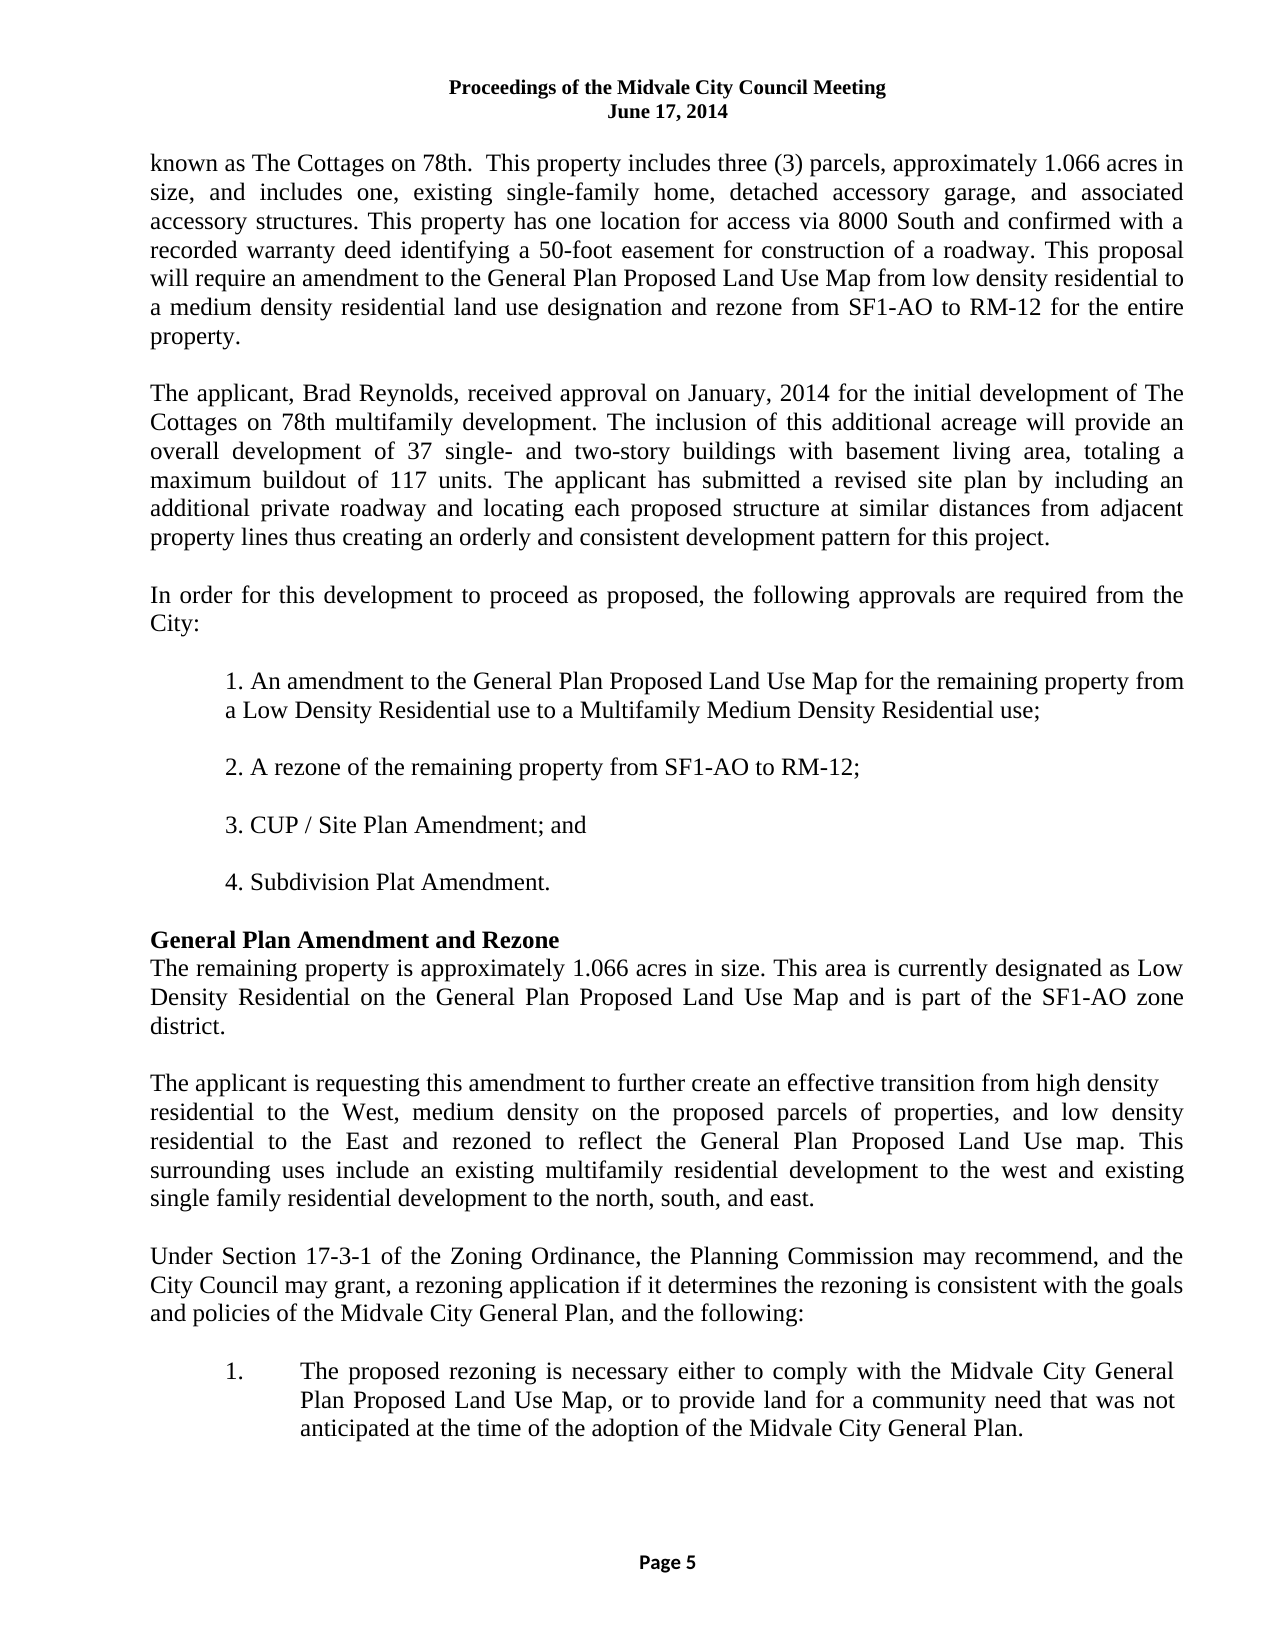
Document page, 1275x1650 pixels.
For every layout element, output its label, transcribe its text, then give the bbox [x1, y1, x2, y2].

text 2. A rezone of the remaining property from SF1-AO to RM-12; [225, 752, 1185, 781]
text 1. An amendment to the General Plan Proposed Land Use Map for the remaining property from a Low Density Residential use to a Multifamily Medium Density Residential use; [225, 666, 1185, 723]
text In order for this development to proceed as proposed, the following approvals are required from the City: [150, 580, 1185, 637]
text The applicant is requesting this amendment to further create an effective transition from high density [150, 1068, 1185, 1097]
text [150, 148, 1185, 350]
text residential to the West, medium density on the proposed parcels of properties, and low density residential to the East and rezoned to reflect the General Plan Proposed Land Use map. This surrounding uses include an existing multifamily residential development to the west and existing single family residential development to the north, south, and east. [150, 1097, 1185, 1212]
text 4. Subdivision Plat Amendment. [225, 867, 1185, 896]
text The applicant, Brad Reynolds, received approval on January, 2014 for the initial development of The Cottages on 78th multifamily development. The inclusion of this additional acreage will provide an overall development of 37 single- and two-story buildings with basement living area, totaling a maximum buildout of 117 units. The applicant has submitted a revised site plan by including an additional private roadway and locating each proposed structure at similar distances from adjacent property lines thus creating an orderly and consistent development pattern for this project. [150, 378, 1185, 551]
text 1. The proposed rezoning is necessary either to comply with the Midvale City General Plan Proposed Land Use Map, or to provide land for a community need that was not anticipated at the time of the adoption of the Midvale City General Plan. [225, 1356, 1185, 1442]
text The remaining property is approximately 1.066 acres in size. This area is currently designated as Low Density Residential on the General Plan Proposed Land Use Map and is part of the SF1-AO zone district. [150, 953, 1185, 1040]
text General Plan Amendment and Rezone [150, 925, 1185, 953]
text Under Section 17-3-1 of the Zoning Ordinance, the Planning Commission may recommend, and the City Council may grant, a rezoning application if it determines the rezoning is consistent with the goals and policies of the Midvale City General Plan, and the following: [150, 1241, 1185, 1327]
text 3. CUP / Site Plan Amendment; and [225, 810, 1185, 838]
